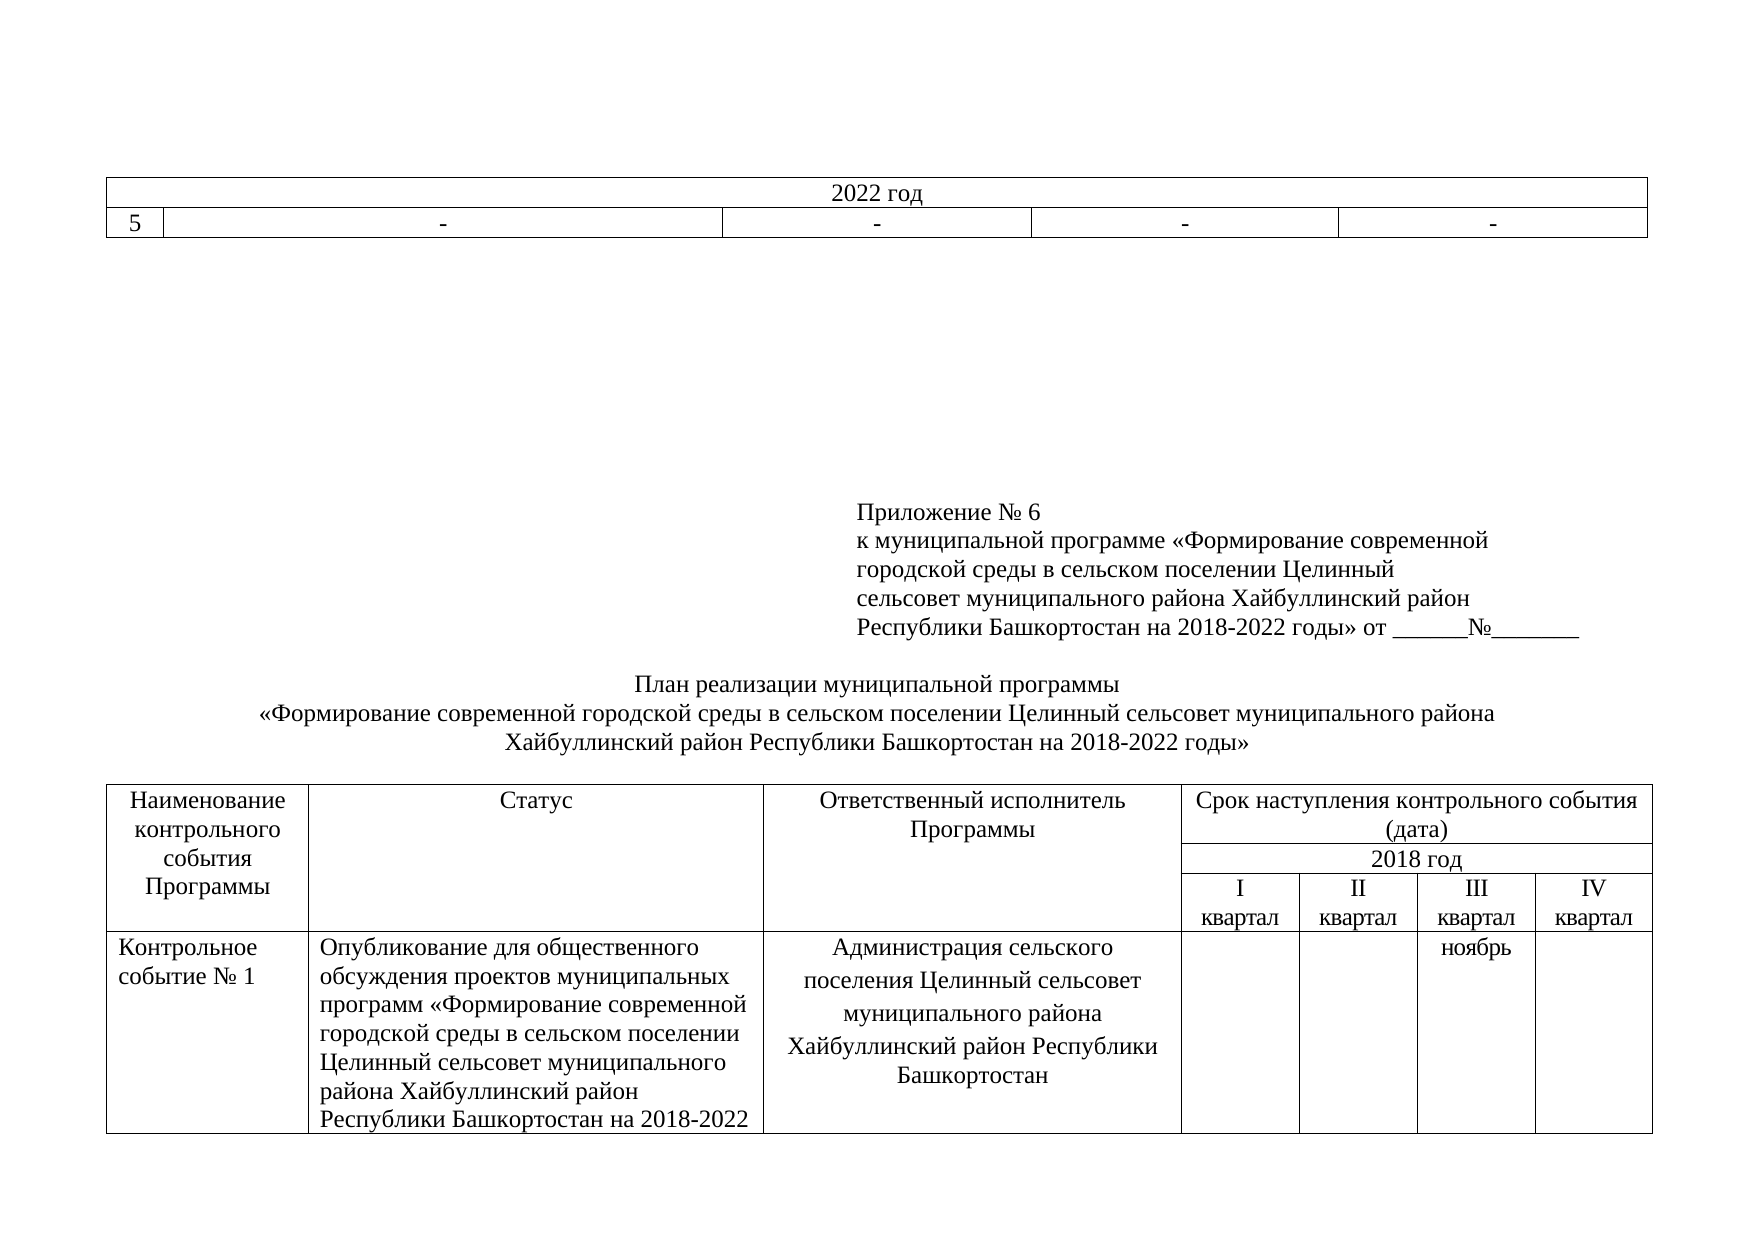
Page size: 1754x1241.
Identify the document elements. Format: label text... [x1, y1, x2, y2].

text Приложение № 6 [118, 497, 1636, 525]
table_cell - [723, 208, 1031, 237]
table_cell - [1032, 208, 1338, 237]
table_cell [1536, 932, 1652, 1133]
table_cell 2022 год [107, 178, 1647, 207]
table_cell I квартал [1182, 874, 1299, 931]
table_cell II квартал [1300, 874, 1417, 931]
table_cell [1300, 932, 1417, 1133]
text Республики Башкортостан на 2018-2022 годы» от ______№_______ [118, 612, 1636, 640]
table_cell [1182, 932, 1299, 1133]
table_cell - [1339, 208, 1647, 237]
table_header Наименование контрольного события Программы [107, 785, 308, 931]
table_cell 5 [107, 208, 163, 237]
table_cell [107, 932, 308, 1133]
table_cell ноябрь [1418, 932, 1535, 1133]
table_cell III квартал [1418, 874, 1535, 931]
table_header Срок наступления контрольного события (дата) [1182, 785, 1652, 843]
table_header Статус [309, 785, 763, 931]
text «Формирование современной городской среды в сельском поселении Целинный сельсовет муниципального района [118, 698, 1636, 727]
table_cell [764, 932, 1181, 1133]
text городской среды в сельском поселении Целинный [118, 554, 1636, 583]
table_cell - [164, 208, 722, 237]
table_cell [309, 932, 763, 1133]
table_header Ответственный исполнитель Программы [764, 785, 1181, 931]
text План реализации муниципальной программы [118, 669, 1636, 698]
text к муниципальной программе «Формирование современной [118, 525, 1636, 554]
table_cell IV квартал [1536, 874, 1652, 931]
text Хайбуллинский район Республики Башкортостан на 2018-2022 годы» [118, 727, 1636, 755]
table_cell 2018 год [1182, 844, 1652, 872]
text сельсовет муниципального района Хайбуллинский район [118, 583, 1636, 612]
